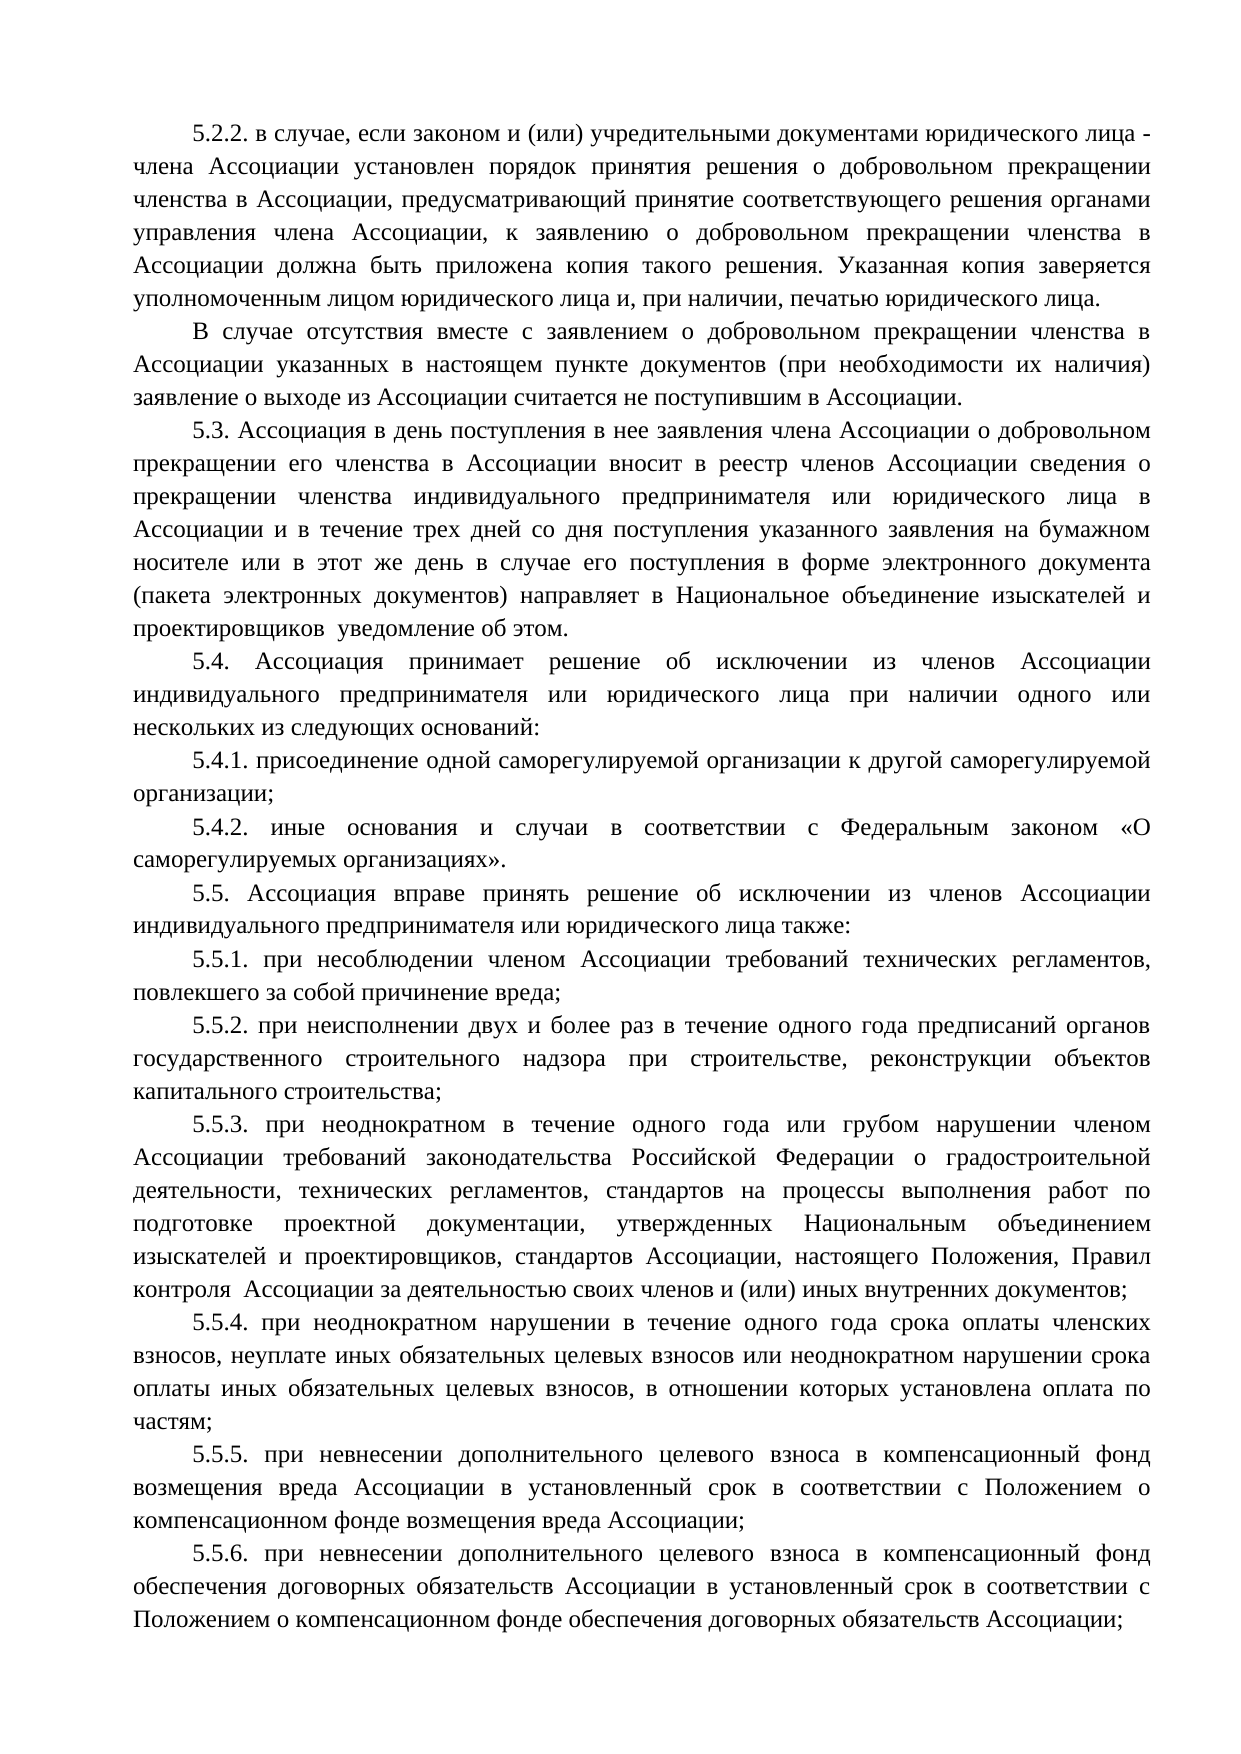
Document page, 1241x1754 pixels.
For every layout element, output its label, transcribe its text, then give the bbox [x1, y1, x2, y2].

text 5.4.1. присоединение одной саморегулируемой организации к другой саморегулируемой организации; [133, 746, 1152, 807]
text 5.5.5. при невнесении дополнительного целевого взноса в компенсационный фонд возмещения вреда Ассоциации в установленный срок в соответствии с Положением о компенсационном фонде возмещения вреда Ассоциации; [133, 1439, 1152, 1534]
text 5.4. Ассоциация принимает решение об исключении из членов Ассоциации индивидуального предпринимателя или юридического лица при наличии одного или нескольких из следующих оснований: [133, 646, 1152, 741]
text В случае отсутствия вместе с заявлением о добровольном прекращении членства в Ассоциации указанных в настоящем пункте документов (при необходимости их наличия) заявление о выходе из Ассоциации считается не поступившим в Ассоциации. [133, 316, 1152, 411]
text 5.5.1. при несоблюдении членом Ассоциации требований технических регламентов, повлекшего за собой причинение вреда; [133, 944, 1152, 1005]
text 5.2.2. в случае, если законом и (или) учредительными документами юридического лица - члена Ассоциации установлен порядок принятия решения о добровольном прекращении членства в Ассоциации, предусматривающий принятие соответствующего решения органами управления члена Ассоциации, к заявлению о добровольном прекращении членства в Ассоциации должна быть приложена копия такого решения. Указанная копия заверяется уполномоченным лицом юридического лица и, при наличии, печатью юридического лица. [133, 118, 1152, 312]
text 5.5.2. при неисполнении двух и более раз в течение одного года предписаний органов государственного строительного надзора при строительстве, реконструкции объектов капитального строительства; [133, 1010, 1152, 1104]
text 5.5. Ассоциация вправе принять решение об исключении из членов Ассоциации индивидуального предпринимателя или юридического лица также: [133, 878, 1152, 939]
text 5.5.4. при неоднократном нарушении в течение одного года срока оплаты членских взносов, неуплате иных обязательных целевых взносов или неоднократном нарушении срока оплаты иных обязательных целевых взносов, в отношении которых установлена оплата по частям; [133, 1307, 1152, 1435]
text 5.3. Ассоциация в день поступления в нее заявления члена Ассоциации о добровольном прекращении его членства в Ассоциации вносит в реестр членов Ассоциации сведения о прекращении членства индивидуального предпринимателя или юридического лица в Ассоциации и в течение трех дней со дня поступления указанного заявления на бумажном носителе или в этот же день в случае его поступления в форме электронного документа (пакета электронных документов) направляет в Национальное объединение изыскателей и проектировщиков уведомление об этом. [133, 415, 1152, 642]
text 5.5.6. при невнесении дополнительного целевого взноса в компенсационный фонд обеспечения договорных обязательств Ассоциации в установленный срок в соответствии с Положением о компенсационном фонде обеспечения договорных обязательств Ассоциации; [133, 1538, 1152, 1633]
text 5.4.2. иные основания и случаи в соответствии с Федеральным законом «О саморегулируемых организациях». [133, 812, 1152, 873]
text 5.5.3. при неоднократном в течение одного года или грубом нарушении членом Ассоциации требований законодательства Российской Федерации о градостроительной деятельности, технических регламентов, стандартов на процессы выполнения работ по подготовке проектной документации, утвержденных Национальным объединением изыскателей и проектировщиков, стандартов Ассоциации, настоящего Положения, Правил контроля Ассоциации за деятельностью своих членов и (или) иных внутренних документов; [133, 1109, 1152, 1303]
